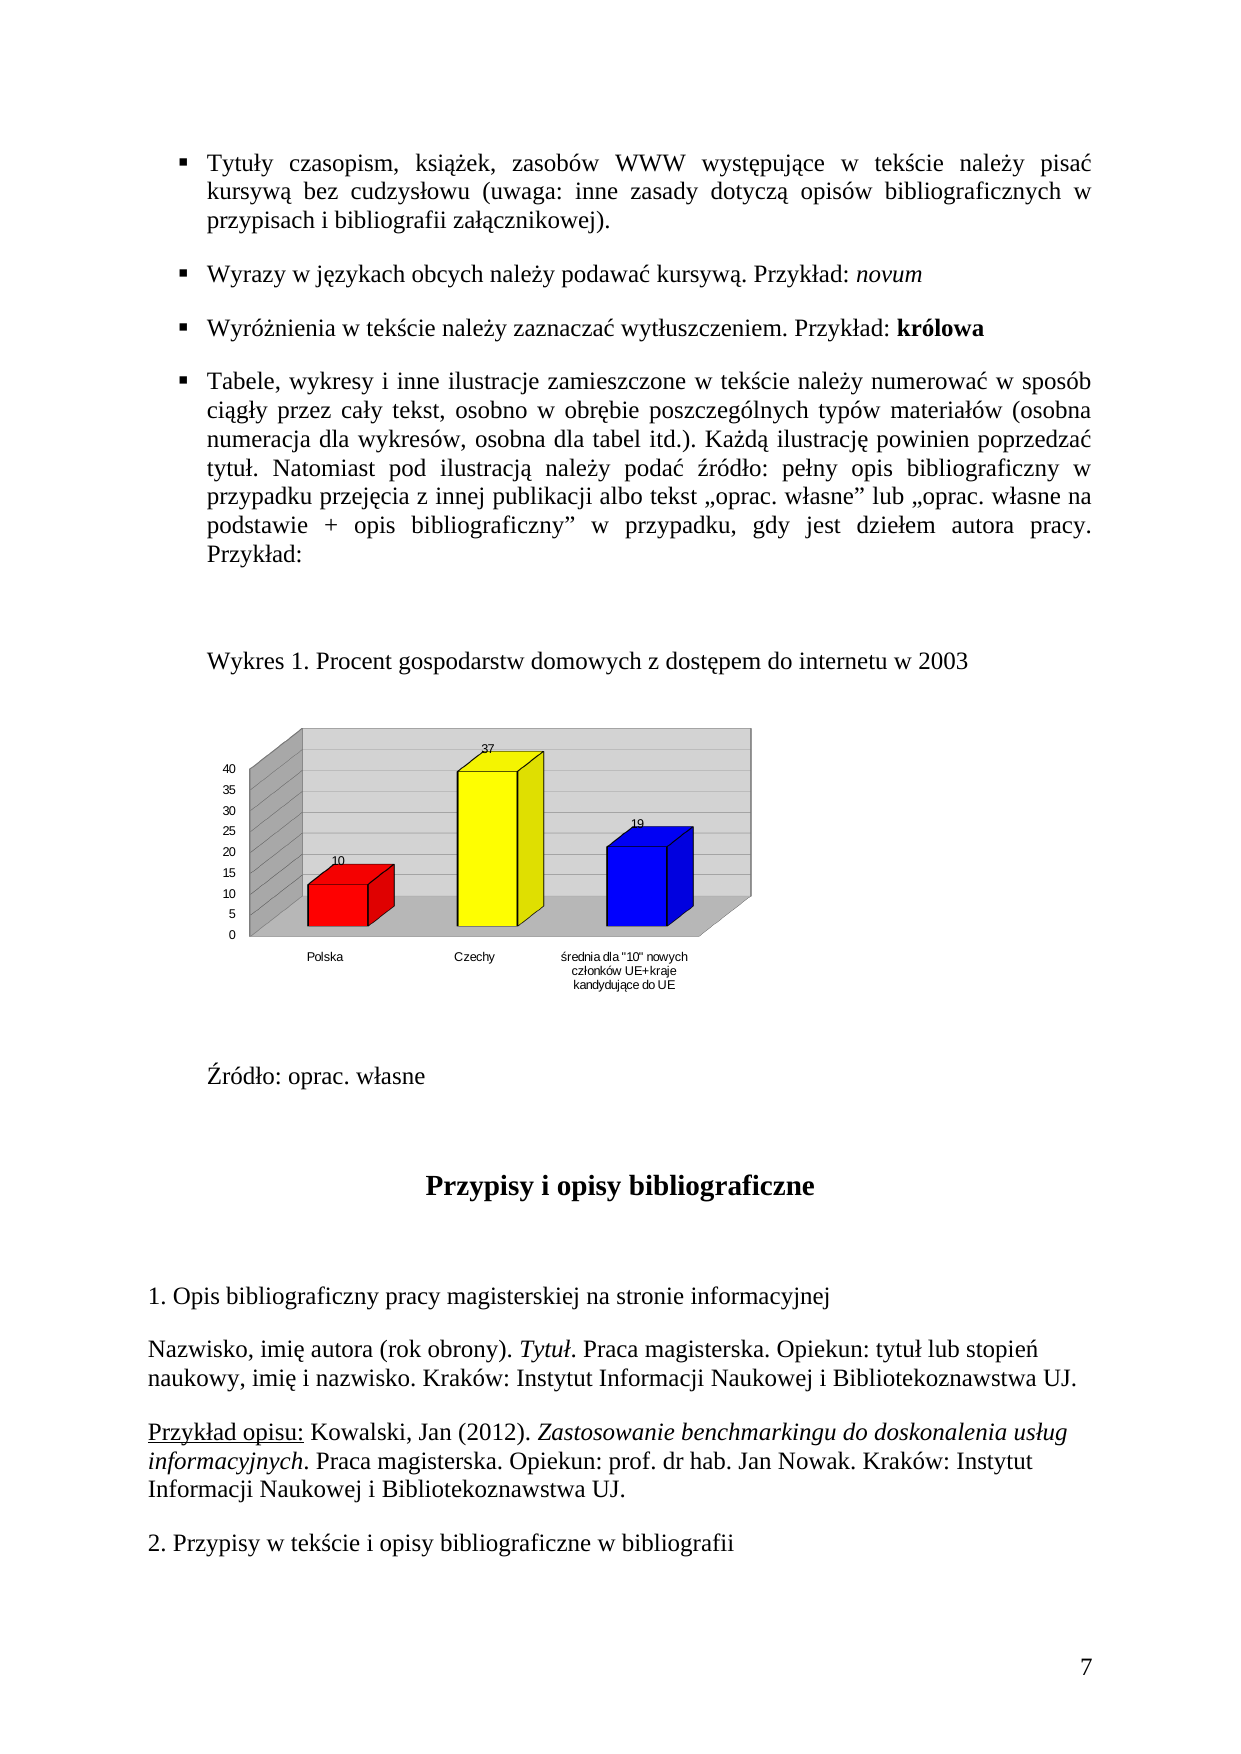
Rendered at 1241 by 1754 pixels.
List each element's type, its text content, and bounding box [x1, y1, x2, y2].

text Wykres 1. Procent gospodarstw domowych z dostępem do internetu w 2003 [207, 646, 1093, 1036]
list Tytuły czasopism, książek, zasobów WWW występujące w tekście należy pisać kursywą bez cudzysłowu (uwaga: inne zasady dotyczą opisów bibliograficznych w przypisach i bibliografii załącznikowej). [177, 148, 1093, 234]
text 1. Opis bibliograficzny pracy magisterskiej na stronie informacyjnej [148, 1281, 1093, 1309]
text Przykład opisu: Kowalski, Jan (2012). Zastosowanie benchmarkingu do doskonalenia usług informacyjnych. Praca magisterska. Opiekun: prof. dr hab. Jan Nowak. Kraków: Instytut Informacji Naukowej i Bibliotekoznawstwa UJ. [148, 1417, 1093, 1503]
text Przypisy i opisy bibliograficzne [148, 1168, 1093, 1202]
text Źródło: oprac. własne [148, 1061, 1093, 1090]
text Nazwisko, imię autora (rok obrony). Tytuł. Praca magisterska. Opiekun: tytuł lub stopień naukowy, imię i nazwisko. Kraków: Instytut Informacji Naukowej i Bibliotekoznawstwa UJ. [148, 1334, 1093, 1392]
list Wyróżnienia w tekście należy zaznaczać wytłuszczeniem. Przykład: królowa [177, 313, 1093, 341]
list Tabele, wykresy i inne ilustracje zamieszczone w tekście należy numerować w sposób ciągły przez cały tekst, osobno w obrębie poszczególnych typów materiałów (osobna numeracja dla wykresów, osobna dla tabel itd.). Każdą ilustrację powinien poprzedzać tytuł. Natomiast pod ilustracją należy podać źródło: pełny opis bibliograficzny w przypadku przejęcia z innej publikacji albo tekst „oprac. własne” lub „oprac. własne na podstawie + opis bibliograficzny” w przypadku, gdy jest dziełem autora pracy. Przykład: [177, 366, 1093, 568]
list Wyrazy w językach obcych należy podawać kursywą. Przykład: novum [177, 259, 1093, 288]
text 2. Przypisy w tekście i opisy bibliograficzne w bibliografii [148, 1528, 1093, 1557]
